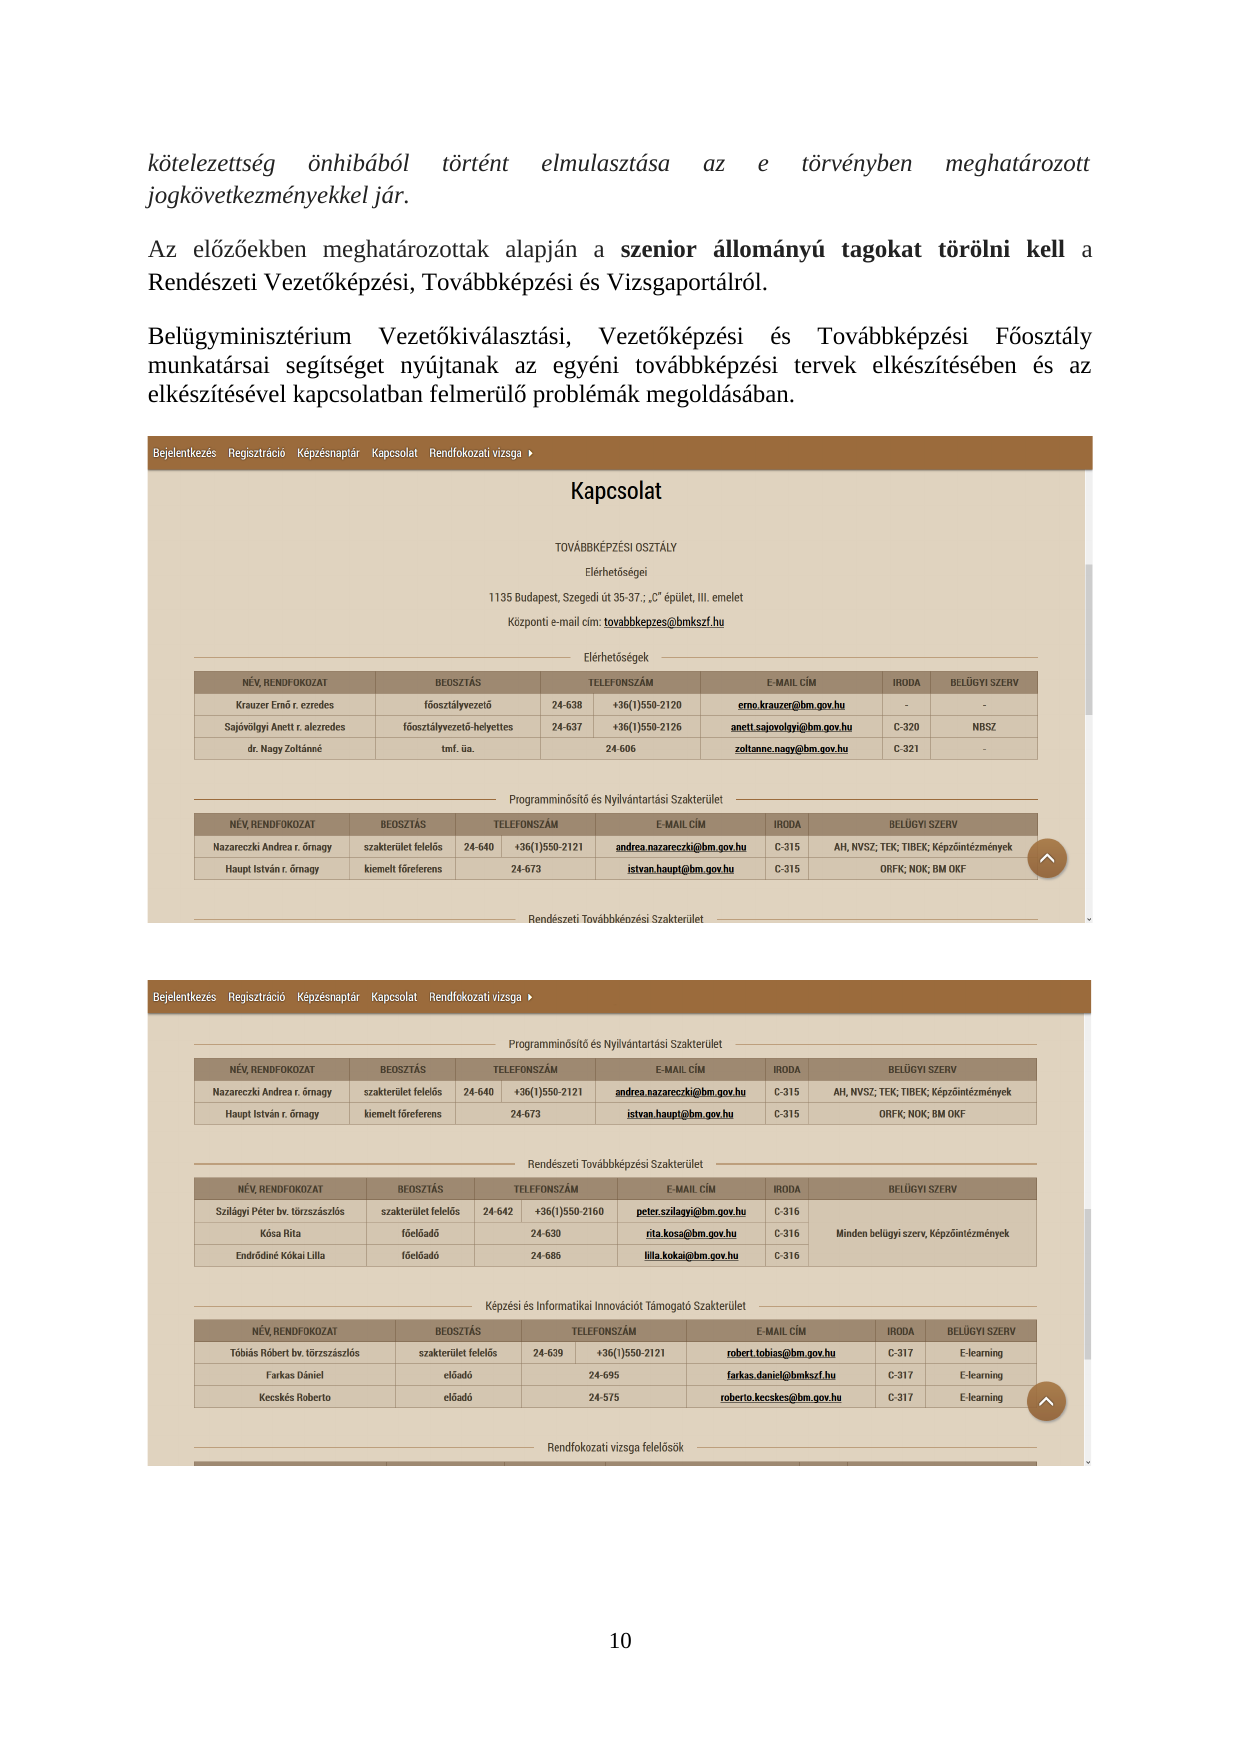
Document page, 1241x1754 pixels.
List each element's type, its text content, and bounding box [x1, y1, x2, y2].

picture [147, 436, 1093, 923]
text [148, 148, 1093, 209]
picture [147, 980, 1092, 1466]
text Az előzőekben meghatározottak alapján a szenior állományú tagokat törölni kell a Rendészeti Vezetőképzési, Továbbképzési és Vizsgaportálról. [148, 234, 1093, 296]
text Belügyminisztérium Vezetőkiválasztási, Vezetőképzési és Továbbképzési Főosztály munkatársai segítséget nyújtanak az egyéni továbbképzési tervek elkészítésében és az elkészítésével kapcsolatban felmerülő problémák megoldásában. [148, 321, 1093, 408]
